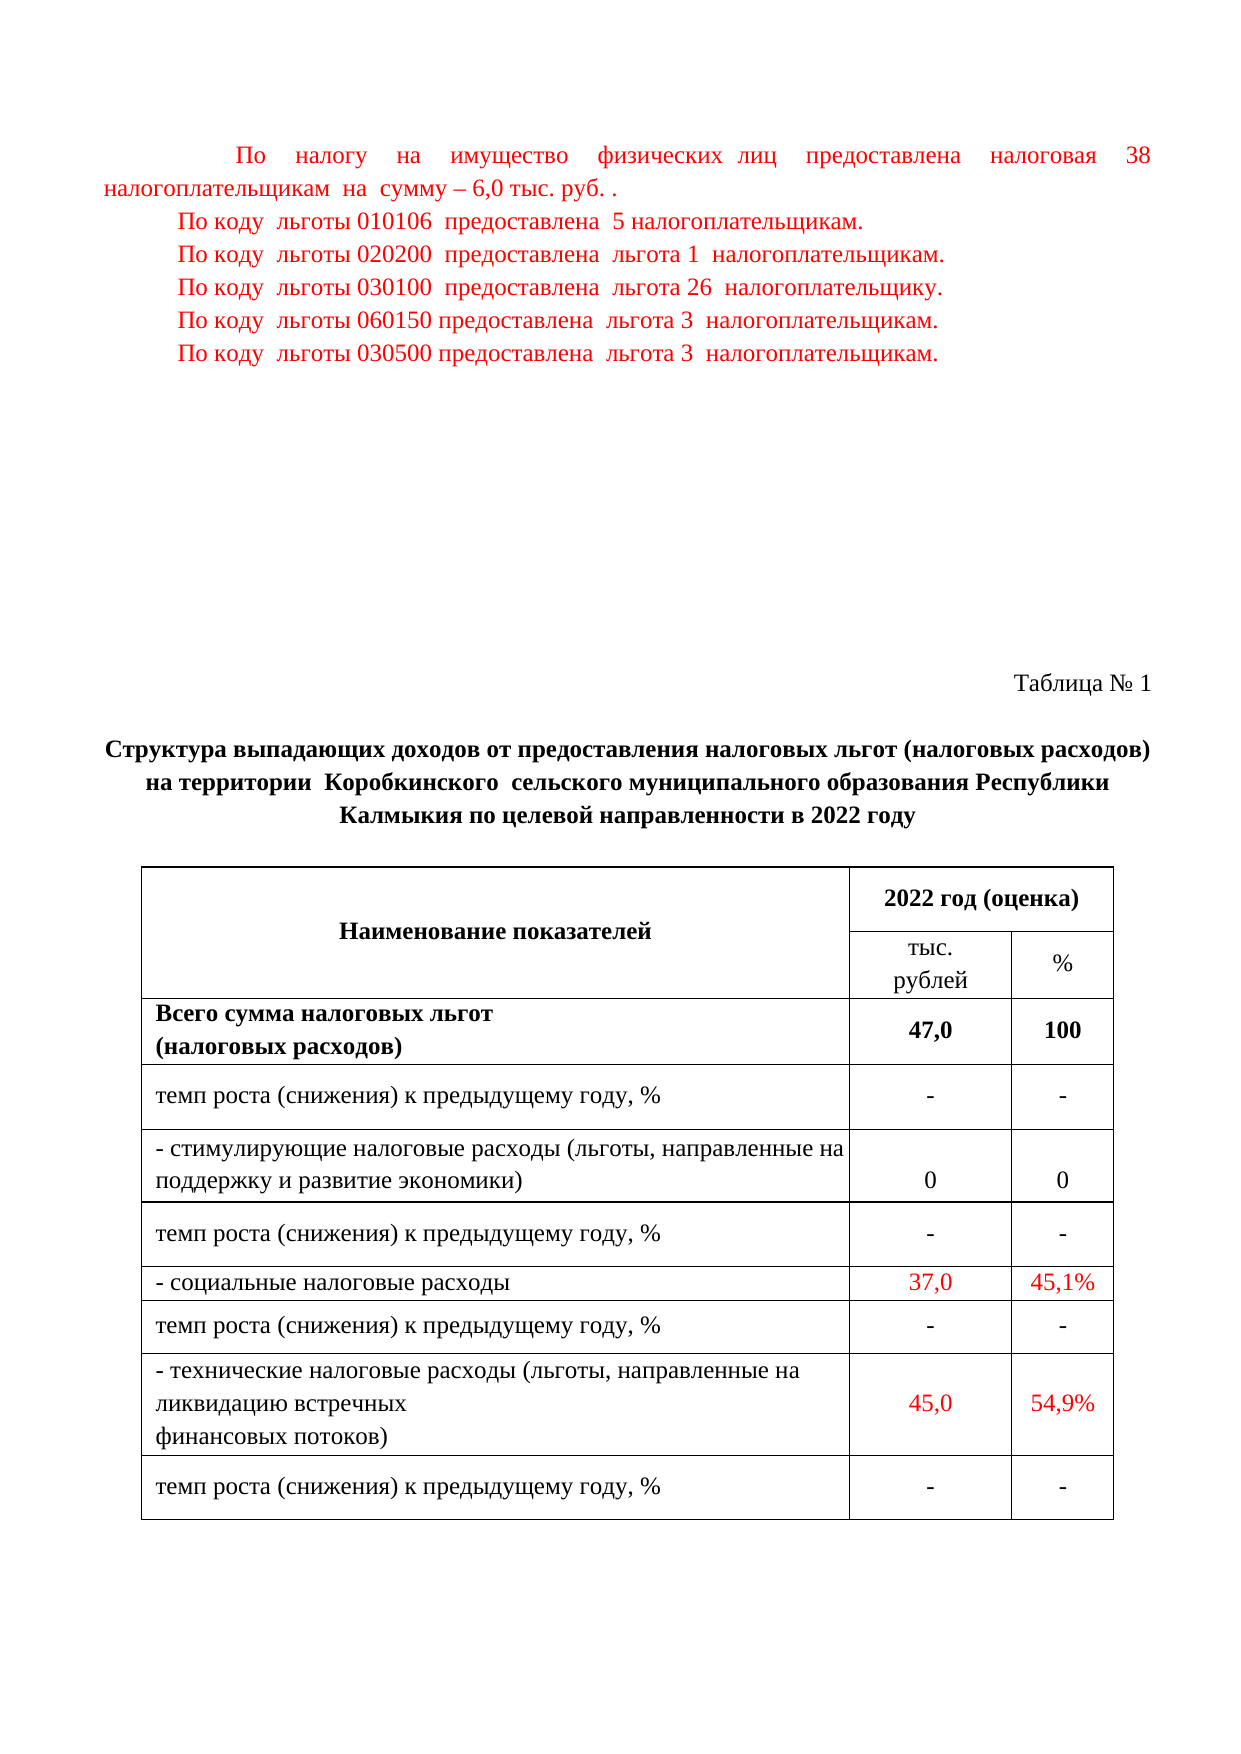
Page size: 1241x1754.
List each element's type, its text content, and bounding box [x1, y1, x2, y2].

table_cell - социальные налоговые расходы [142, 1267, 849, 1299]
table_cell 0 [850, 1130, 1011, 1201]
table_cell 54,9% [1012, 1354, 1113, 1455]
table_cell 47,0 [850, 999, 1011, 1064]
table_cell - технические налоговые расходы (льготы, направленные на ликвидацию встречных финансовых потоков) [142, 1354, 849, 1455]
table_cell - [1012, 1301, 1113, 1353]
table_cell - [1012, 1203, 1113, 1266]
table_cell % [1012, 932, 1113, 997]
table_cell 45,1% [1012, 1267, 1113, 1299]
table_cell - [850, 1301, 1011, 1353]
table_cell темп роста (снижения) к предыдущему году, % [142, 1301, 849, 1353]
text Таблица № 1 [103, 668, 1152, 697]
text По налогу на имущество физических лиц предоставлена налоговая 38 налогоплательщикам на сумму – 6,0 тыс. руб. . [103, 140, 1152, 202]
table_cell 100 [1012, 999, 1113, 1064]
table_cell - [1012, 1456, 1113, 1519]
text По коду льготы 020200 предоставлена льгота 1 налогоплательщикам. [103, 239, 1152, 268]
table_cell 0 [1012, 1130, 1113, 1201]
table_cell - [1012, 1065, 1113, 1128]
table_cell Всего сумма налоговых льгот (налоговых расходов) [142, 999, 849, 1064]
table_cell - [850, 1456, 1011, 1519]
text По коду льготы 060150 предоставлена льгота 3 налогоплательщикам. [103, 305, 1152, 334]
table_cell - [850, 1203, 1011, 1266]
table_cell тыс. рублей [850, 932, 1011, 997]
text По коду льготы 010106 предоставлена 5 налогоплательщикам. [103, 206, 1152, 235]
table_cell темп роста (снижения) к предыдущему году, % [142, 1065, 849, 1128]
table_cell темп роста (снижения) к предыдущему году, % [142, 1203, 849, 1266]
table_cell 45,0 [850, 1354, 1011, 1455]
table_cell темп роста (снижения) к предыдущему году, % [142, 1456, 849, 1519]
table_cell - стимулирующие налоговые расходы (льготы, направленные на поддержку и развитие экономики) [142, 1130, 849, 1201]
table_header 2022 год (оценка) [850, 868, 1113, 931]
text По коду льготы 030500 предоставлена льгота 3 налогоплательщикам. [103, 338, 1152, 367]
table_cell - [850, 1065, 1011, 1128]
table_cell 37,0 [850, 1267, 1011, 1299]
text Структура выпадающих доходов от предоставления налоговых льгот (налоговых расходов) на территории Коробкинского сельского муниципального образования Республики Калмыкия по целевой направленности в 2022 году [103, 734, 1152, 829]
table_header Наименование показателей [142, 868, 849, 997]
text По коду льготы 030100 предоставлена льгота 26 налогоплательщику. [103, 272, 1152, 301]
